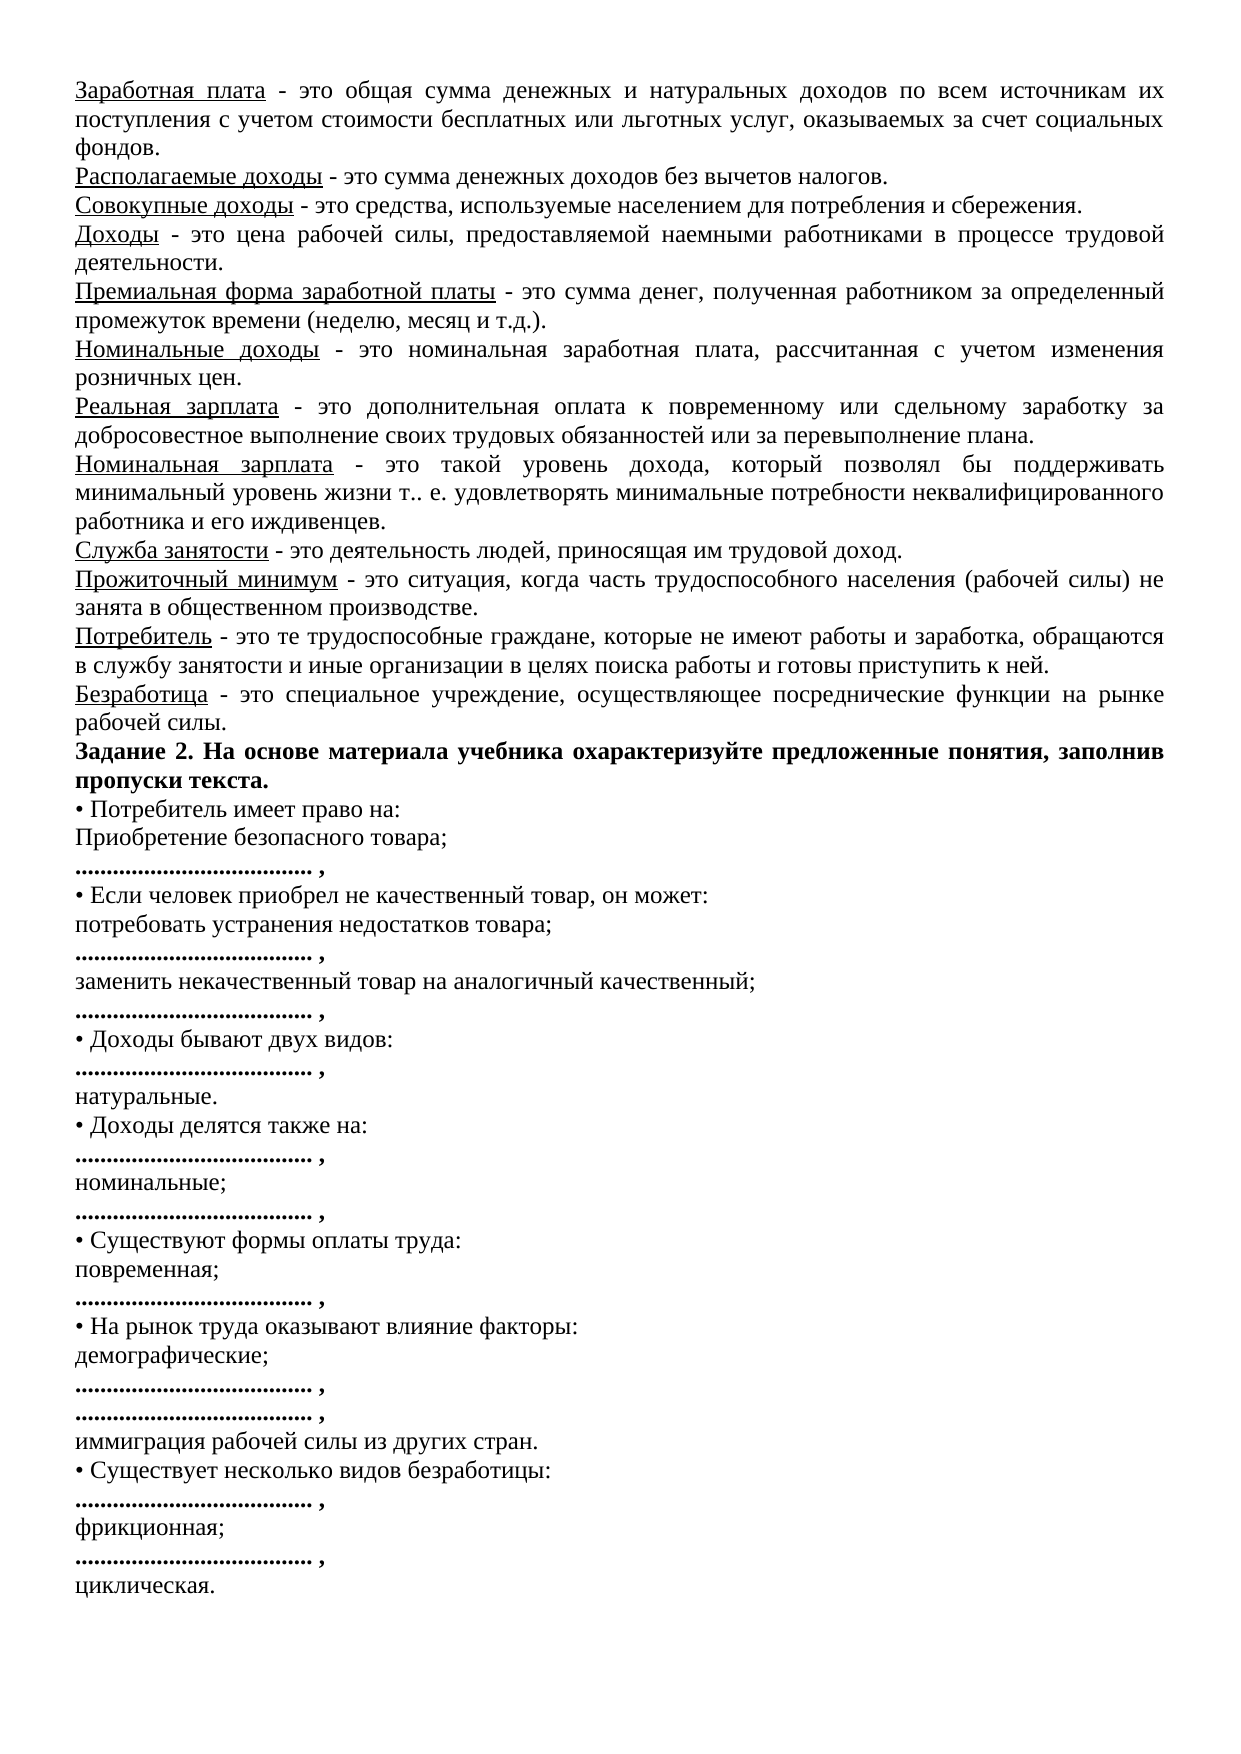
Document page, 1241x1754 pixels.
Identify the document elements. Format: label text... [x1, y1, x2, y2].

text Номинальные доходы - это номинальная заработная плата, рассчитанная с учетом изменения розничных цен. [75, 334, 1165, 391]
text натуральные. [75, 1081, 1165, 1110]
text Располагаемые доходы - это сумма денежных доходов без вычетов налогов. [75, 161, 1165, 190]
text фрикционная; [75, 1512, 1165, 1541]
text Совокупные доходы - это средства, используемые населением для потребления и сбережения. [75, 190, 1165, 219]
text • Потребитель имеет право на: [75, 794, 1165, 822]
text ...................................... , [75, 851, 1165, 880]
text номинальные; [75, 1167, 1165, 1196]
text Доходы - это цена рабочей силы, предоставляемой наемными работниками в процессе трудовой деятельности. [75, 219, 1165, 276]
text ...................................... , [75, 1139, 1165, 1167]
text ...................................... , [75, 1369, 1165, 1397]
text ...................................... , [75, 995, 1165, 1024]
text Прожиточный минимум - это ситуация, когда часть трудоспособного населения (рабочей силы) не занята в общественном производстве. [75, 564, 1165, 621]
text Заработная плата - это общая сумма денежных и натуральных доходов по всем источникам их поступления с учетом стоимости бесплатных или льготных услуг, оказываемых за счет социальных фондов. [75, 75, 1165, 161]
text заменить некачественный товар на аналогичный качественный; [75, 966, 1165, 995]
text Потребитель - это те трудоспособные граждане, которые не имеют работы и заработка, обращаются в службу занятости и иные организации в целях поиска работы и готовы приступить к ней. [75, 621, 1165, 679]
text повременная; [75, 1254, 1165, 1282]
text демографические; [75, 1340, 1165, 1369]
text Номинальная зарплата - это такой уровень дохода, который позволял бы поддерживать минимальный уровень жизни т.. е. удовлетворять минимальные потребности неквалифицированного работника и его иждивенцев. [75, 449, 1165, 535]
text • Существуют формы оплаты труда: [75, 1225, 1165, 1254]
text ...................................... , [75, 1196, 1165, 1225]
text • Существует несколько видов безработицы: [75, 1455, 1165, 1484]
text ...................................... , [75, 1052, 1165, 1081]
text иммиграция рабочей силы из других стран. [75, 1426, 1165, 1455]
text ...................................... , [75, 1282, 1165, 1311]
text Безработица - это специальное учреждение, осуществляющее посреднические функции на рынке рабочей силы. [75, 679, 1165, 736]
text • На рынок труда оказывают влияние факторы: [75, 1311, 1165, 1340]
text • Доходы делятся также на: [75, 1110, 1165, 1139]
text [75, 1541, 1165, 1570]
text циклическая. [75, 1570, 1165, 1599]
text Задание 2. На основе материала учебника охарактеризуйте предложенные понятия, заполнив пропуски текста. [75, 736, 1165, 794]
text • Доходы бывают двух видов: [75, 1024, 1165, 1052]
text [75, 1484, 1165, 1512]
text Служба занятости - это деятельность людей, приносящая им трудовой доход. [75, 535, 1165, 564]
text потребовать устранения недостатков товара; [75, 909, 1165, 937]
text Приобретение безопасного товара; [75, 822, 1165, 851]
text ...................................... , [75, 937, 1165, 966]
text Премиальная форма заработной платы - это сумма денег, полученная работником за определенный промежуток времени (неделю, месяц и т.д.). [75, 276, 1165, 334]
text • Если человек приобрел не качественный товар, он может: [75, 880, 1165, 909]
text ...................................... , [75, 1397, 1165, 1426]
text Реальная зарплата - это дополнительная оплата к повременному или сдельному заработку за добросовестное выполнение своих трудовых обязанностей или за перевыполнение плана. [75, 391, 1165, 449]
